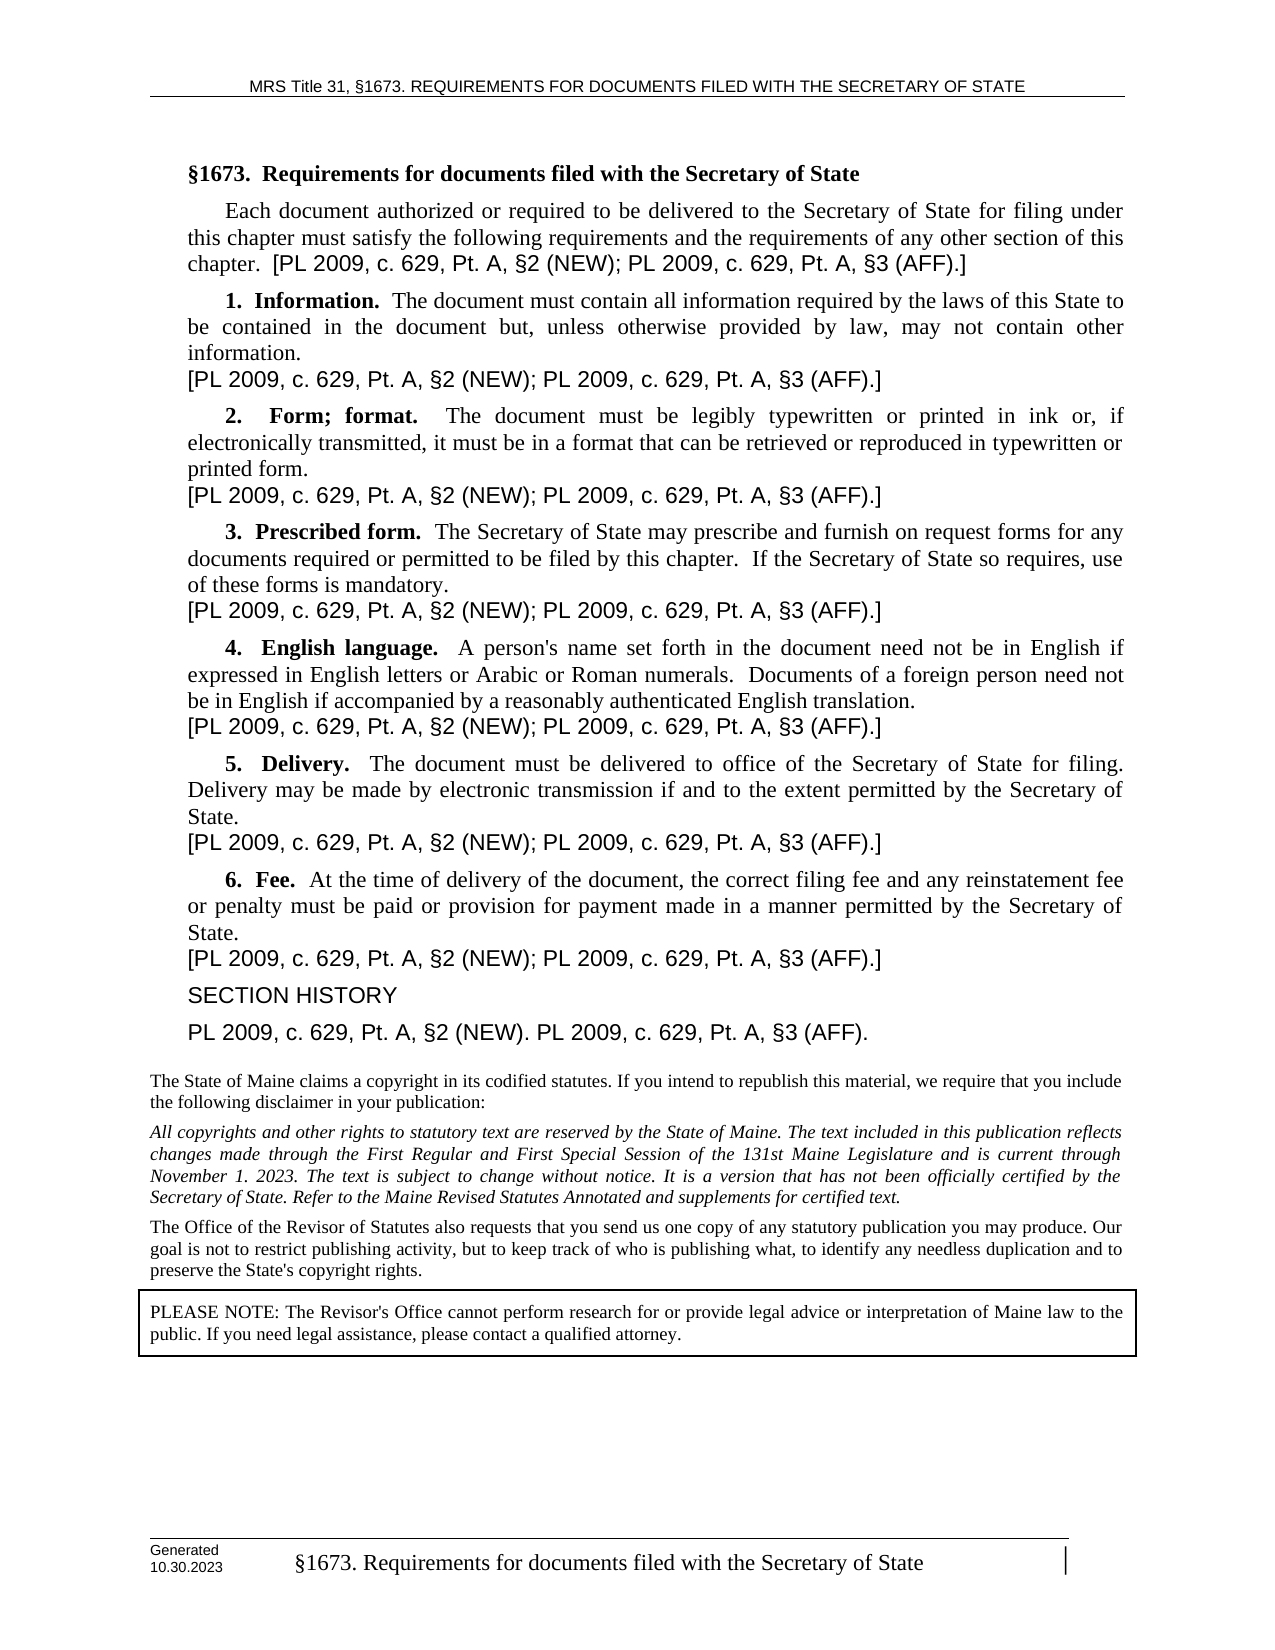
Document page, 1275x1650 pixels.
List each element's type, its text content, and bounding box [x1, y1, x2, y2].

text §1673. Requirements for documents filed with the Secretary of State [187, 160, 1125, 187]
text [PL 2009, c. 629, Pt. A, §2 (NEW); PL 2009, c. 629, Pt. A, §3 (AFF).] [187, 945, 1125, 971]
text PLEASE NOTE: The Revisor's Office cannot perform research for or provide legal advice or interpretation of Maine law to the public. If you need legal assistance, please contact a qualified attorney. [140, 1291, 1135, 1355]
text All copyrights and other rights to statutory text are reserved by the State of Maine. The text included in this publication reflects changes made through the First Regular and First Special Session of the 131st Maine Legislature and is current through November 1. 2023 . The text is subject to change without notice. It is a version that has not been officially certified by the Secretary of State. Refer to the Maine Revised Statutes Annotated and supplements for certified text. [150, 1121, 1125, 1208]
text 2. Form; format. The document must be legibly typewritten or printed in ink or, if electronically transmitted, it must be in a format that can be retrieved or reproduced in typewritten or printed form. [187, 403, 1125, 482]
text 5. Delivery. The document must be delivered to office of the Secretary of State for filing. Delivery may be made by electronic transmission if and to the extent permitted by the Secretary of State. [187, 750, 1125, 829]
text 3. Prescribed form. The Secretary of State may prescribe and furnish on request forms for any documents required or permitted to be filed by this chapter. If the Secretary of State so requires, use of these forms is mandatory. [187, 518, 1125, 597]
text [PL 2009, c. 629, Pt. A, §2 (NEW); PL 2009, c. 629, Pt. A, §3 (AFF).] [187, 366, 1125, 392]
text [PL 2009, c. 629, Pt. A, §2 (NEW); PL 2009, c. 629, Pt. A, §3 (AFF).] [187, 482, 1125, 508]
text 4. English language. A person's name set forth in the document need not be in English if expressed in English letters or Arabic or Roman numerals. Documents of a foreign person need not be in English if accompanied by a reasonably authenticated English translation. [187, 634, 1125, 713]
text SECTION HISTORY [187, 982, 1125, 1008]
text 6. Fee. At the time of delivery of the document, the correct filing fee and any reinstatement fee or penalty must be paid or provision for payment made in a manner permitted by the Secretary of State. [187, 866, 1125, 945]
text [PL 2009, c. 629, Pt. A, §2 (NEW); PL 2009, c. 629, Pt. A, §3 (AFF).] [187, 597, 1125, 624]
text 1. Information. The document must contain all information required by the laws of this State to be contained in the document but, unless otherwise provided by law, may not contain other information. [187, 287, 1125, 366]
text PL 2009, c. 629, Pt. A, §2 (NEW). PL 2009, c. 629, Pt. A, §3 (AFF). [187, 1018, 1125, 1045]
text [PL 2009, c. 629, Pt. A, §2 (NEW); PL 2009, c. 629, Pt. A, §3 (AFF).] [187, 713, 1125, 740]
text The Office of the Revisor of Statutes also requests that you send us one copy of any statutory publication you may produce. Our goal is not to restrict publishing activity, but to keep track of who is publishing what, to identify any needless duplication and to preserve the State's copyright rights. [150, 1216, 1125, 1281]
text Each document authorized or required to be delivered to the Secretary of State for filing under this chapter must satisfy the following requirements and the requirements of any other section of this chapter. [PL 2009, c. 629, Pt. A, §2 (NEW); PL 2009, c. 629, Pt. A, §3 (AFF).] [187, 197, 1125, 276]
text The State of Maine claims a copyright in its codified statutes. If you intend to republish this material, we require that you include the following disclaimer in your publication: [150, 1070, 1125, 1113]
text [PL 2009, c. 629, Pt. A, §2 (NEW); PL 2009, c. 629, Pt. A, §3 (AFF).] [187, 829, 1125, 856]
